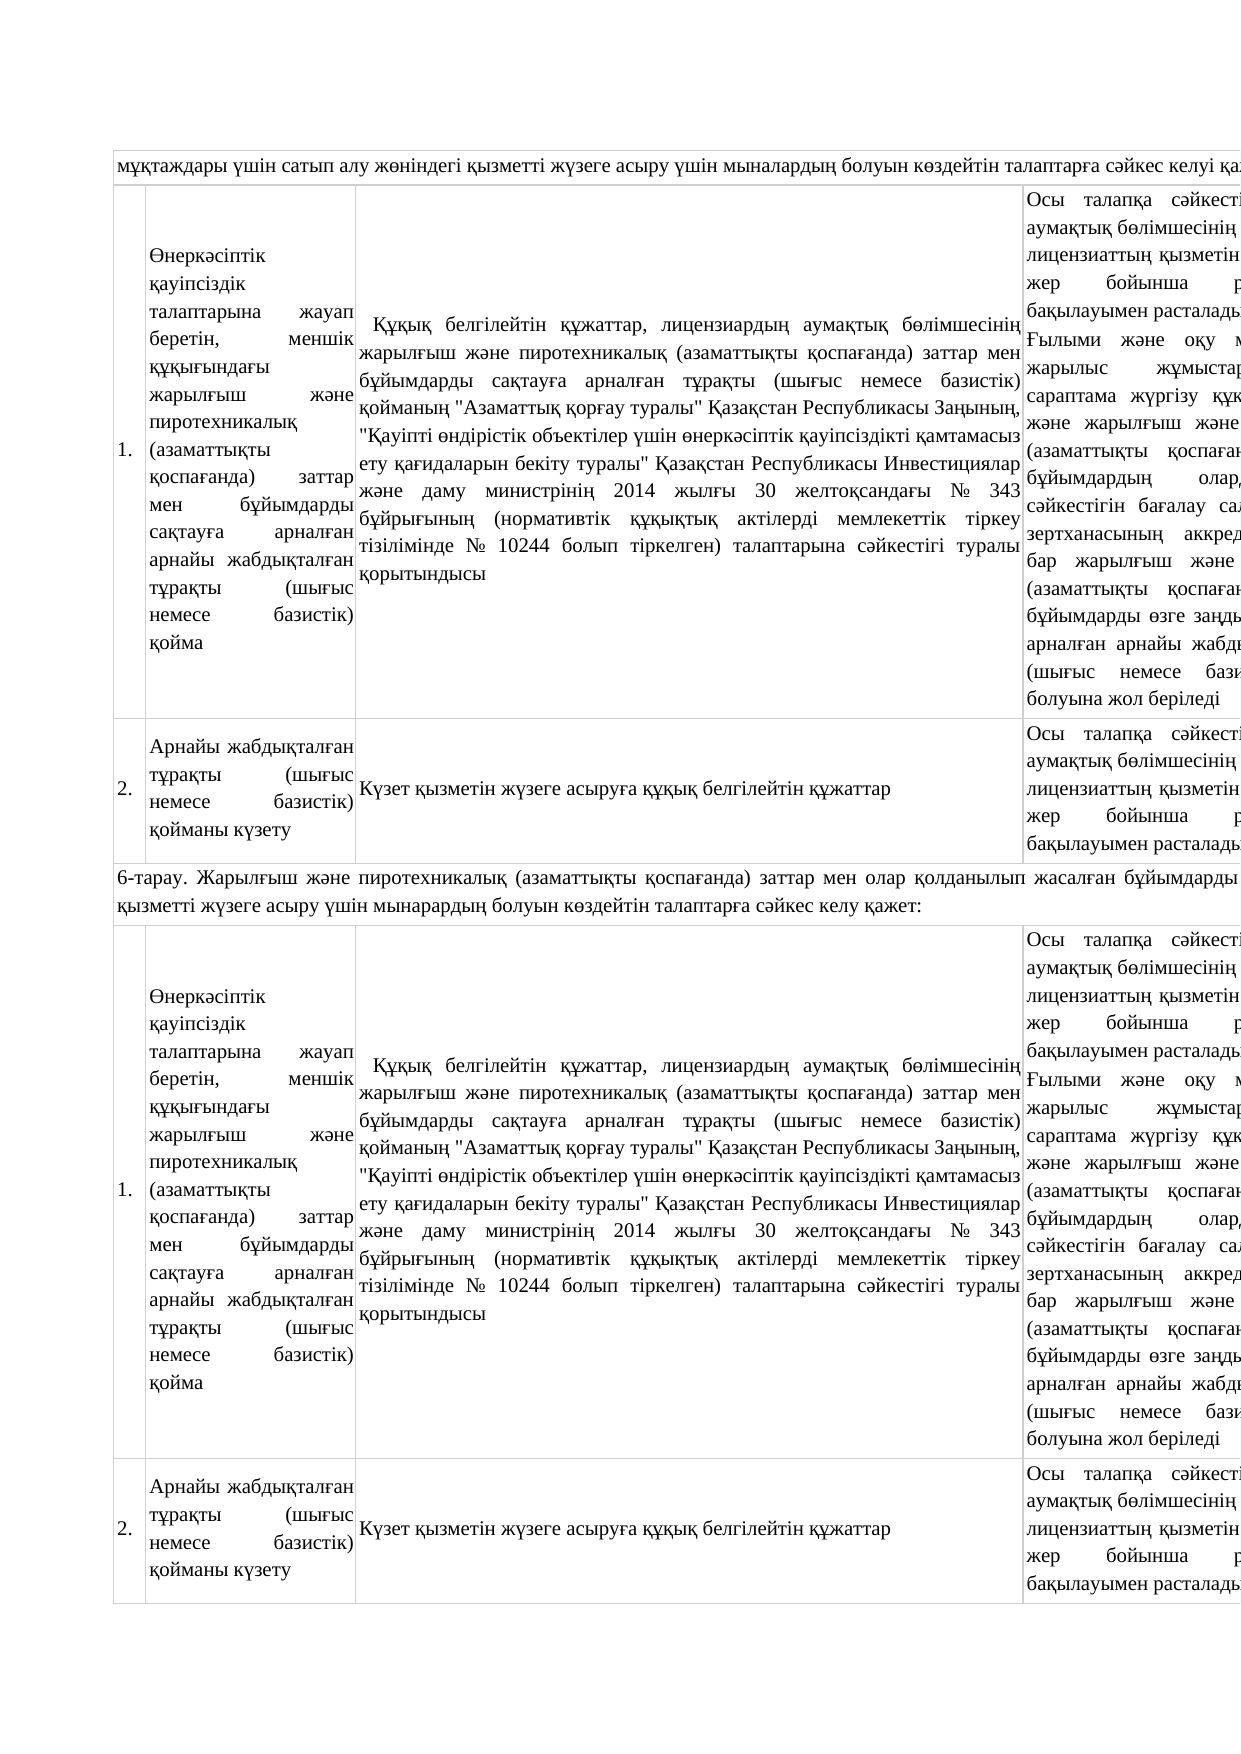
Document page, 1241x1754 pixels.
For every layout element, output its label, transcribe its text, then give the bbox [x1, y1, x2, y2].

table_cell Күзет қызметін жүзеге асыруға құқық белгілейтін құжаттар [356, 719, 1022, 862]
table_cell Күзет қызметін жүзеге асыруға құқық белгілейтін құжаттар [356, 1459, 1022, 1603]
table_cell Осы талапқа сәйкестік лицензиардың аумақтық бөлімшесінің өтініш берушінің, лицензиаттың қызметін жүзеге асыратын жер бойынша рұқсат етілген бақылауымен расталады [1024, 1459, 1240, 1603]
table_cell Осы талапқа сәйкестік лицензиардың аумақтық бөлімшесінің өтініш берушінің, лицензиаттың қызметін жүзеге асыратын жер бойынша рұқсат етілген бақылауымен расталады. Ғылыми және оқу мақсаттары үшін жарылыс жұмыстары саласында сараптама жүргізу құқығына аттестаты және жарылғыш және пиротехникалық (азаматтықты қоспағанда) заттар мен бұйымдардың олардың негізінде сәйкестігін бағалау саласындағы сынақ зертханасының аккредиттеу аттестаты бар жарылғыш және пиротехникалық (азаматтықты қоспағанда) заттар мен бұйымдарды өзге заңды негізде сақтауға арналған арнайы жабдықталған тұрақты (шығыс немесе базистік) қойманың болуына жол беріледі [1024, 186, 1240, 718]
table_cell 1. [114, 926, 145, 1458]
table_cell 2. [114, 719, 145, 862]
table_cell 1. [114, 186, 145, 718]
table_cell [114, 151, 1240, 184]
table_cell 6-тарау. Жарылғыш және пиротехникалық (азаматтықты қоспағанда) заттар мен олар қолданылып жасалған бұйымдарды сақтау жөніндегі қызметті жүзеге асыру үшін мынарардың болуын көздейтін талаптарға сәйкес келу қажет: [114, 864, 1240, 924]
table_cell Осы талапқа сәйкестік лицензиардың аумақтық бөлімшесінің өтініш берушінің, лицензиаттың қызметін жүзеге асыратын жер бойынша рұқсат етілген бақылауымен расталады. Ғылыми және оқу мақсаттары үшін жарылыс жұмыстары саласында сараптама жүргізу құқығына аттестаты және жарылғыш және пиротехникалық (азаматтықты қоспағанда) заттар мен бұйымдардың олардың негізінде сәйкестігін бағалау саласындағы сынақ зертханасының аккредиттеу аттестаты бар жарылғыш және пиротехникалық (азаматтықты қоспағанда) заттар мен бұйымдарды өзге заңды негізде сақтауға арналған арнайы жабдықталған тұрақты (шығыс немесе базистік) қойманың болуына жол беріледі [1024, 926, 1240, 1458]
table_cell Арнайы жабдықталған тұрақты (шығыс немесе базистік) қойманы күзету [146, 1459, 355, 1603]
table_cell 2. [114, 1459, 145, 1603]
table_cell Арнайы жабдықталған тұрақты (шығыс немесе базистік) қойманы күзету [146, 719, 355, 862]
table_cell Осы талапқа сәйкестік лицензиардың аумақтық бөлімшесінің өтініш берушінің, лицензиаттың қызметін жүзеге асыратын жер бойынша рұқсат етілген бақылауымен расталады [1024, 719, 1240, 862]
